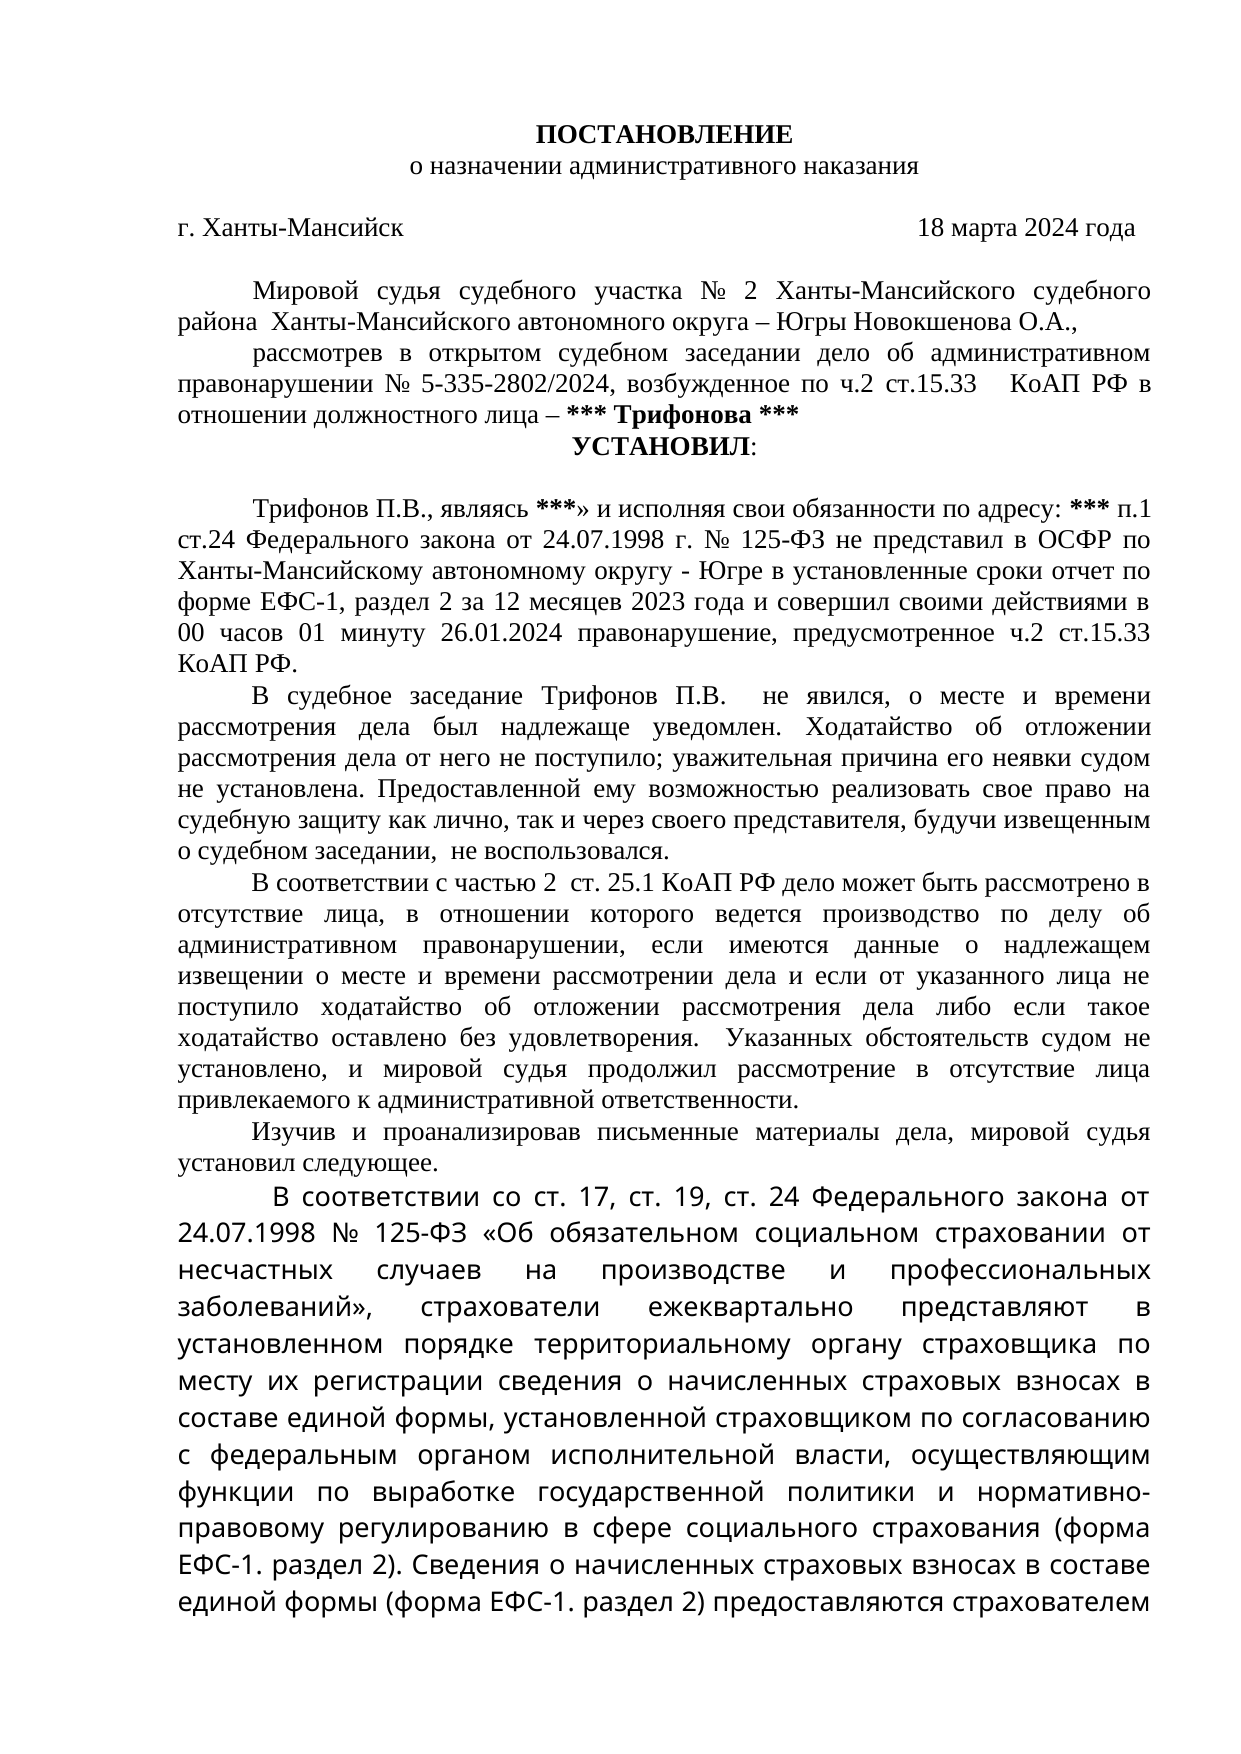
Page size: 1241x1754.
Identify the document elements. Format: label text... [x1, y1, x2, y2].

text рассмотрев в открытом судебном заседании дело об административном правонарушении № 5-335-2802/2024, возбужденное по ч.2 ст.15.33 КоАП РФ в отношении должностного лица – *** Трифонова *** [177, 336, 1152, 429]
text УСТАНОВИЛ: [177, 429, 1152, 461]
text ПОСТАНОВЛЕНИЕ [177, 118, 1152, 149]
text В судебное заседание Трифонов П.В. не явился, о месте и времени рассмотрения дела был надлежаще уведомлен. Ходатайство об отложении рассмотрения дела от него не поступило; уважительная причина его неявки судом не установлена. Предоставленной ему возможностью реализовать свое право на судебную защиту как лично, так и через своего представителя, будучи извещенным о судебном заседании, не воспользовался. [177, 679, 1152, 866]
text г. Ханты-Мансийск 18 марта 2024 года [177, 212, 1152, 243]
text о назначении административного наказания [177, 149, 1152, 180]
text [177, 1177, 1152, 1619]
text Трифонов П.В., являясь ***» и исполняя свои обязанности по адресу: *** п.1 ст.24 Федерального закона от 24.07.1998 г. № 125-ФЗ не представил в ОСФР по Ханты-Мансийскому автономному округу - Югре в установленные сроки отчет по форме ЕФС-1, раздел 2 за 12 месяцев 2023 года и совершил своими действиями в 00 часов 01 минуту 26.01.2024 правонарушение, предусмотренное ч.2 ст.15.33 КоАП РФ. [177, 492, 1152, 679]
text Изучив и проанализировав письменные материалы дела, мировой судья установил следующее. [177, 1115, 1152, 1177]
text В соответствии с частью 2 ст. 25.1 КоАП РФ дело может быть рассмотрено в отсутствие лица, в отношении которого ведется производство по делу об административном правонарушении, если имеются данные о надлежащем извещении о месте и времени рассмотрении дела и если от указанного лица не поступило ходатайство об отложении рассмотрения дела либо если такое ходатайство оставлено без удовлетворения. Указанных обстоятельств судом не установлено, и мировой судья продолжил рассмотрение в отсутствие лица привлекаемого к административной ответственности. [177, 866, 1152, 1115]
text Мировой судья судебного участка № 2 Ханты-Мансийского судебного района Ханты-Мансийского автономного округа – Югры Новокшенова О.А., [177, 274, 1152, 336]
